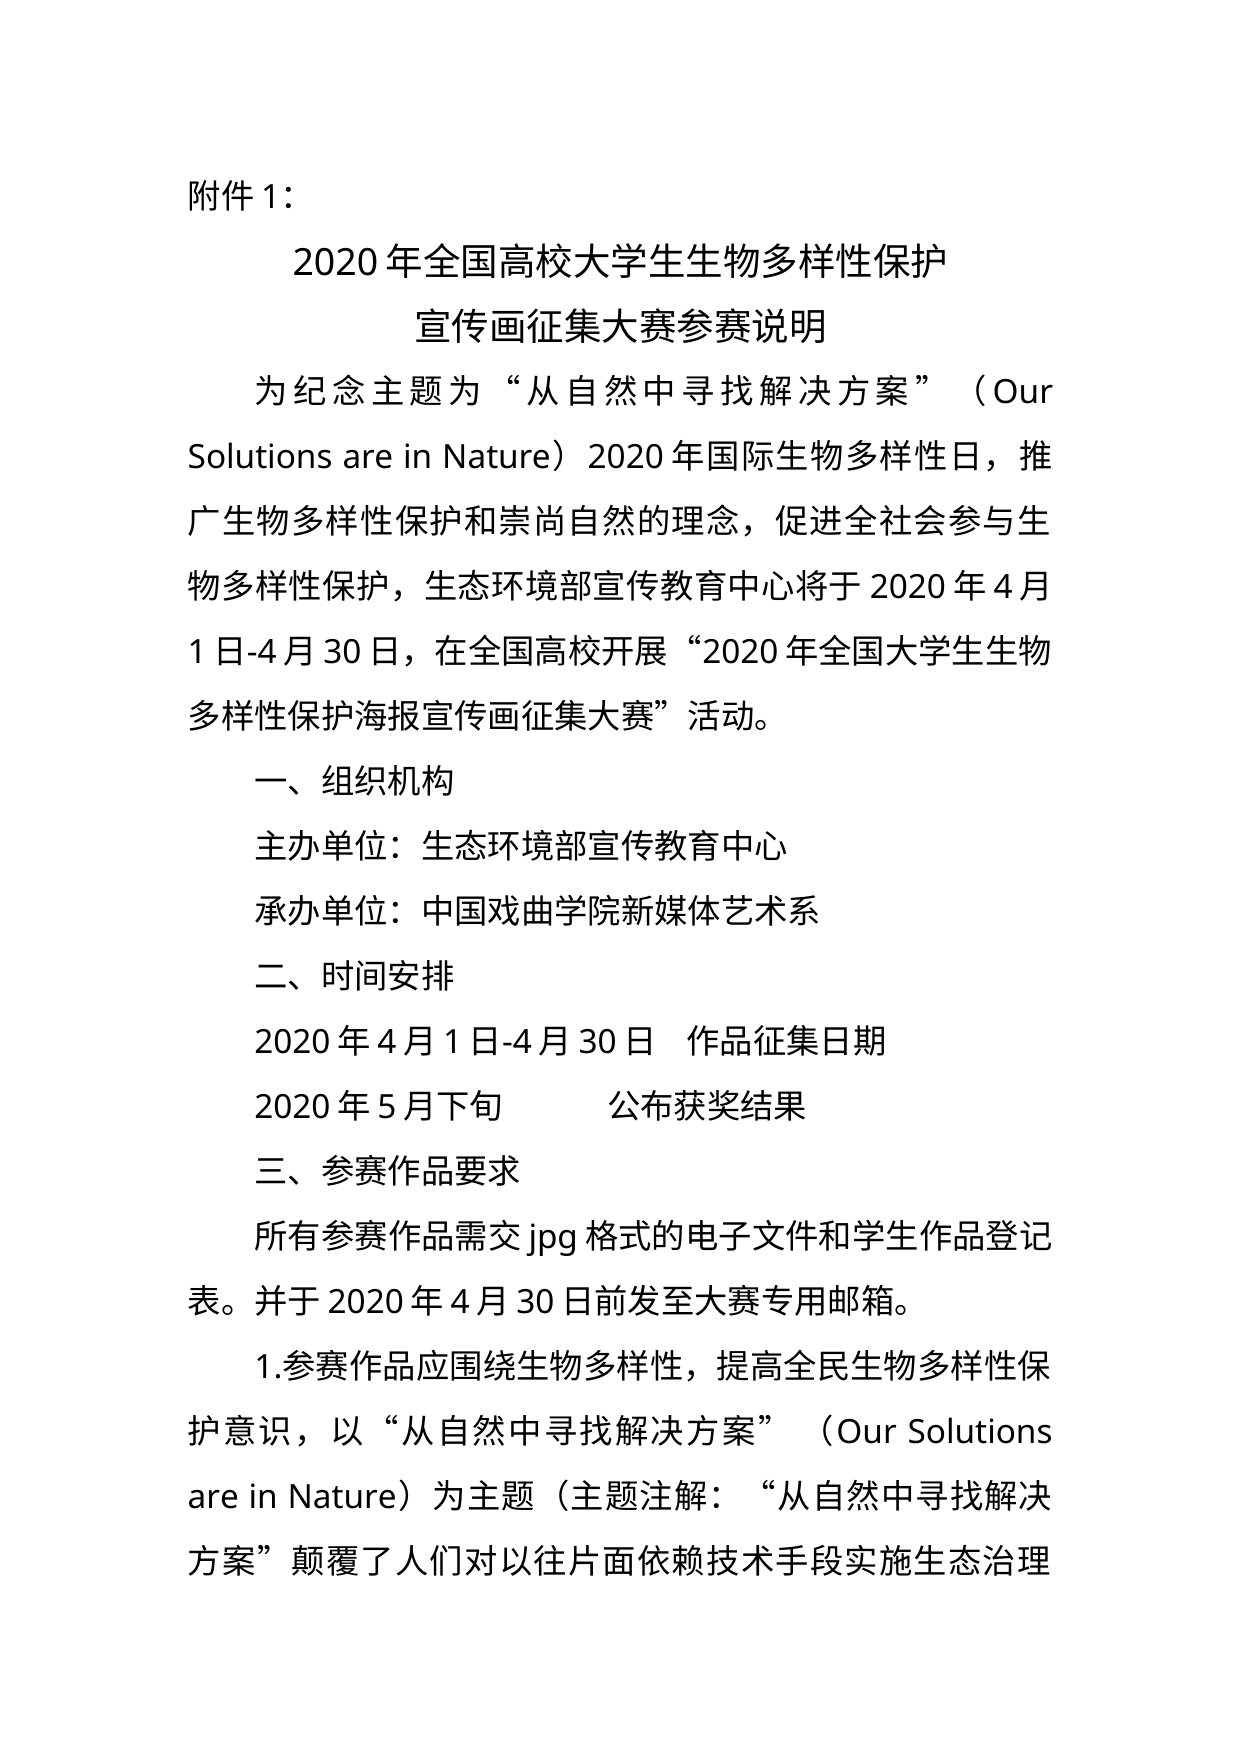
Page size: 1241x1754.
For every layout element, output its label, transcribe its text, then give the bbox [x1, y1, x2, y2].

text 三、参赛作品要求 [187, 1137, 1053, 1202]
text 主办单位：生态环境部宣传教育中心 [187, 812, 1053, 877]
text 二、时间安排 [187, 942, 1053, 1007]
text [187, 1332, 1053, 1592]
text 2020年5月下旬 公布获奖结果 [187, 1072, 1053, 1137]
text 承办单位：中国戏曲学院新媒体艺术系 [187, 877, 1053, 942]
text 一、组织机构 [187, 747, 1053, 812]
text 2020年全国高校大学生生物多样性保护 [187, 227, 1053, 292]
text 为纪念主题为“从自然中寻找解决方案”（Our Solutions are in Nature）2020年国际生物多样性日，推广生物多样性保护和崇尚自然的理念，促进全社会参与生物多样性保护，生态环境部宣传教育中心将于2020年4月1日-4月30日，在全国高校开展“2020年全国大学生生物多样性保护海报宣传画征集大赛”活动。 [187, 357, 1053, 747]
text 宣传画征集大赛参赛说明 [187, 292, 1053, 357]
text 2020年4月1日-4月30日 作品征集日期 [187, 1007, 1053, 1072]
text 附件1： [187, 162, 1053, 227]
text 所有参赛作品需交jpg格式的电子文件和学生作品登记表。并于2020年4月30日前发至大赛专用邮箱。 [187, 1202, 1053, 1332]
